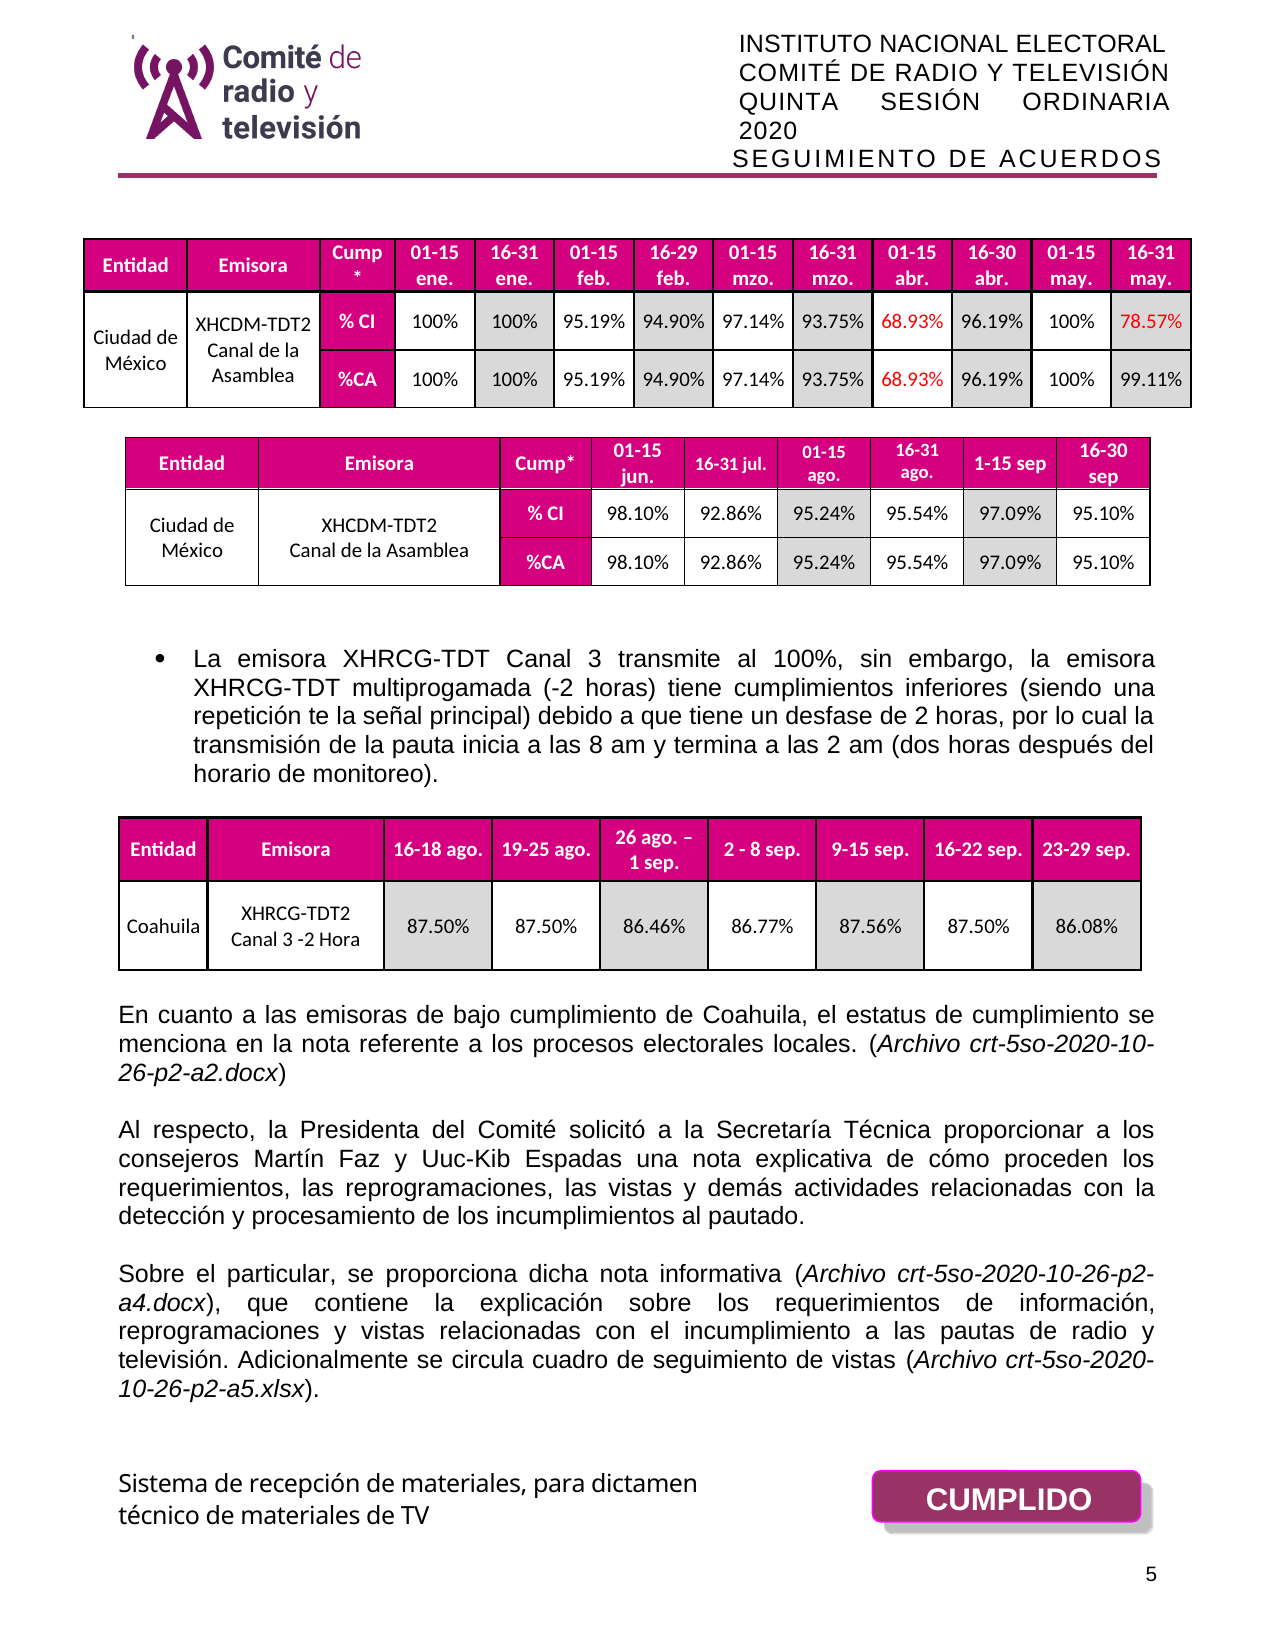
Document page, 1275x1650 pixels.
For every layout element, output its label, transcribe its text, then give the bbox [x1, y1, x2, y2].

table_cell 86.77% [709, 882, 815, 969]
table_cell 95.54% [871, 538, 963, 585]
table_header 01-15 feb. [555, 240, 633, 290]
table_header 1-15 sep [964, 438, 1056, 488]
table_cell 98.10% [592, 538, 684, 585]
table_header Cump* [501, 438, 591, 488]
table_cell 100% [1033, 293, 1110, 349]
table_header Emisora [188, 240, 319, 290]
table_header 16-31 may. [1112, 240, 1190, 290]
table_header 26 ago. – 1 sep. [601, 819, 707, 880]
table_cell 78.57% [1112, 293, 1190, 349]
table_cell 87.50% [493, 882, 599, 969]
table_header Entidad [126, 438, 258, 488]
table_cell 97.14% [714, 351, 792, 407]
list La emisora XHRCG-TDT Canal 3 transmite al 100%, sin embargo, la emisora XHRCG-TDT multiprogamada (-2 horas) tiene cumplimientos inferiores (siendo una repetición te la señal principal) debido a que tiene un desfase de 2 horas, por lo cual la transmisión de la pauta inicia a las 8 am y termina a las 2 am (dos horas después del horario de monitoreo). [156, 644, 1157, 788]
table_header 16-30 sep [1057, 438, 1149, 488]
table_header 16-30 abr. [953, 240, 1030, 290]
table_cell 94.90% [635, 351, 712, 407]
table_cell 96.19% [953, 293, 1030, 349]
table_cell 97.09% [964, 490, 1056, 537]
table_header 01-15 ene. [396, 240, 474, 290]
table_header 19-25 ago. [493, 819, 599, 880]
table_header 2 - 8 sep. [709, 819, 815, 880]
table_cell 95.24% [778, 538, 870, 585]
table_cell 95.10% [1057, 538, 1149, 585]
table_cell 96.19% [953, 351, 1030, 407]
table_cell 93.75% [794, 293, 871, 349]
table_cell 99.11% [1112, 351, 1190, 407]
text técnico de materiales de TV [118, 1499, 884, 1530]
table_cell 97.09% [964, 538, 1056, 585]
table_cell 100% [476, 293, 553, 349]
table_cell 100% [476, 351, 553, 407]
table_cell 95.10% [1057, 490, 1149, 537]
table_cell Ciudad de México [126, 490, 258, 585]
table_cell 95.19% [555, 293, 633, 349]
table_cell 100% [1033, 351, 1110, 407]
table_cell 87.50% [385, 882, 491, 969]
table_header 16-31 mzo. [794, 240, 871, 290]
table_cell 86.08% [1034, 882, 1140, 969]
text En cuanto a las emisoras de bajo cumplimiento de Coahuila, el estatus de cumplimiento se menciona en la nota referente a los procesos electorales locales. (Archivo crt-5so-2020-10-26-p2-a2.docx) [118, 1000, 1157, 1086]
table_cell 95.24% [778, 490, 870, 537]
table_header 01-15 mzo. [714, 240, 792, 290]
table_cell 86.46% [601, 882, 707, 969]
table_cell 93.75% [794, 351, 871, 407]
table_header 01-15 ago. [778, 438, 870, 488]
table_header 16-31 ago. [871, 438, 963, 488]
table_cell Coahuila [120, 882, 206, 969]
text Sistema de recepción de materiales, para dictamen [118, 1468, 1157, 1499]
table_header 16-31 ene. [476, 240, 553, 290]
table_cell 92.86% [685, 538, 777, 585]
table_header Entidad [120, 819, 206, 880]
table_cell %CA [501, 538, 591, 585]
table_header 01-15 abr. [874, 240, 951, 290]
table_header Emisora [259, 438, 499, 488]
text Al respecto, la Presidenta del Comité solicitó a la Secretaría Técnica proporcionar a los consejeros Martín Faz y Uuc-Kib Espadas una nota explicativa de cómo proceden los requerimientos, las reprogramaciones, las vistas y demás actividades relacionadas con la detección y procesamiento de los incumplimientos al pautado. [118, 1115, 1157, 1230]
table_cell 87.56% [817, 882, 923, 969]
table_cell % CI [501, 490, 591, 537]
table_cell 97.14% [714, 293, 792, 349]
table_cell 98.10% [592, 490, 684, 537]
table_header 16-22 sep. [925, 819, 1031, 880]
table_header 23-29 sep. [1034, 819, 1140, 880]
table_cell 94.90% [635, 293, 712, 349]
table_header Emisora [209, 819, 383, 880]
table_cell 68.93% [874, 351, 951, 407]
table_cell XHCDM-TDT2 Canal de la Asamblea [188, 293, 319, 407]
table_cell 100% [396, 293, 474, 349]
table_cell 95.19% [555, 351, 633, 407]
table_header 16-29 feb. [635, 240, 712, 290]
table_cell XHCDM-TDT2 Canal de la Asamblea [259, 490, 499, 585]
table_header 01-15 may. [1033, 240, 1110, 290]
picture [128, 39, 366, 145]
table_header 01-15 jun. [592, 438, 684, 488]
table_cell %CA [321, 351, 394, 407]
text Sobre el particular, se proporciona dicha nota informativa (Archivo crt-5so-2020-10-26-p2-a4.docx), que contiene la explicación sobre los requerimientos de información, reprogramaciones y vistas relacionadas con el incumplimiento a las pautas de radio y televisión. Adicionalmente se circula cuadro de seguimiento de vistas (Archivo crt-5so-2020-10-26-p2-a5.xlsx). [118, 1259, 1157, 1403]
table_header 16-18 ago. [385, 819, 491, 880]
table_cell 87.50% [925, 882, 1031, 969]
table_cell 100% [396, 351, 474, 407]
table_cell 68.93% [874, 293, 951, 349]
table_cell 95.54% [871, 490, 963, 537]
table_cell 92.86% [685, 490, 777, 537]
table_cell Ciudad de México [85, 293, 186, 407]
table_header Cump* [321, 240, 394, 290]
table_header 16-31 jul. [685, 438, 777, 488]
table_cell XHRCG-TDT2 Canal 3 -2 Hora [209, 882, 383, 969]
table_cell % CI [321, 293, 394, 349]
table_header Entidad [85, 240, 186, 290]
table_header 9-15 sep. [817, 819, 923, 880]
